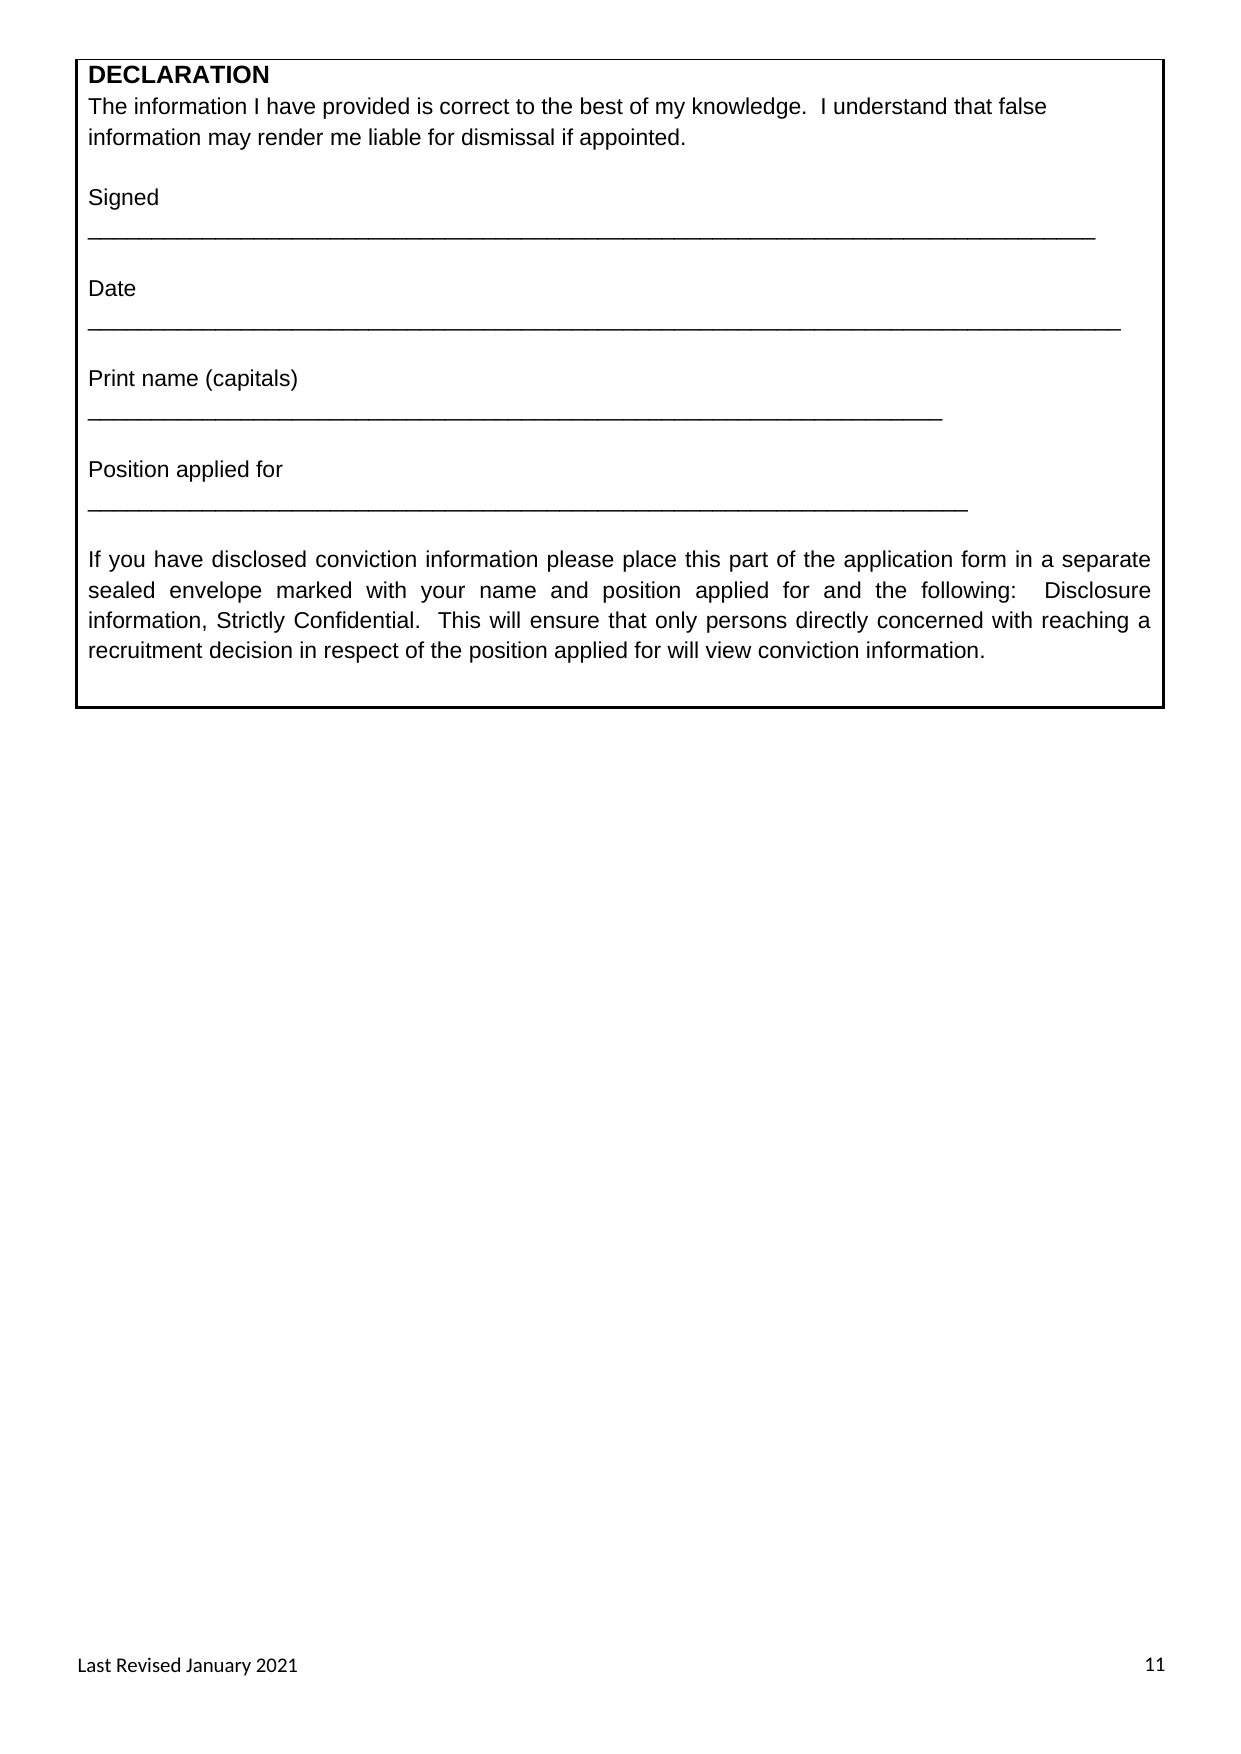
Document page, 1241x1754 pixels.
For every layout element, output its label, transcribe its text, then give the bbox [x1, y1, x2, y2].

table_header DECLARATION The information I have provided is correct to the best of my knowledge. I understand that false information may render me liable for dismissal if appointed. Signed _______________________________________________________________________________ Date _________________________________________________________________________________ Print name (capitals) ___________________________________________________________________ Position applied for _____________________________________________________________________ If you have disclosed conviction information please place this part of the application form in a separate sealed envelope marked with your name and position applied for and the following: Disclosure information, Strictly Confidential. This will ensure that only persons directly concerned with reaching a recruitment decision in respect of the position applied for will view conviction information. [78, 60, 1162, 706]
